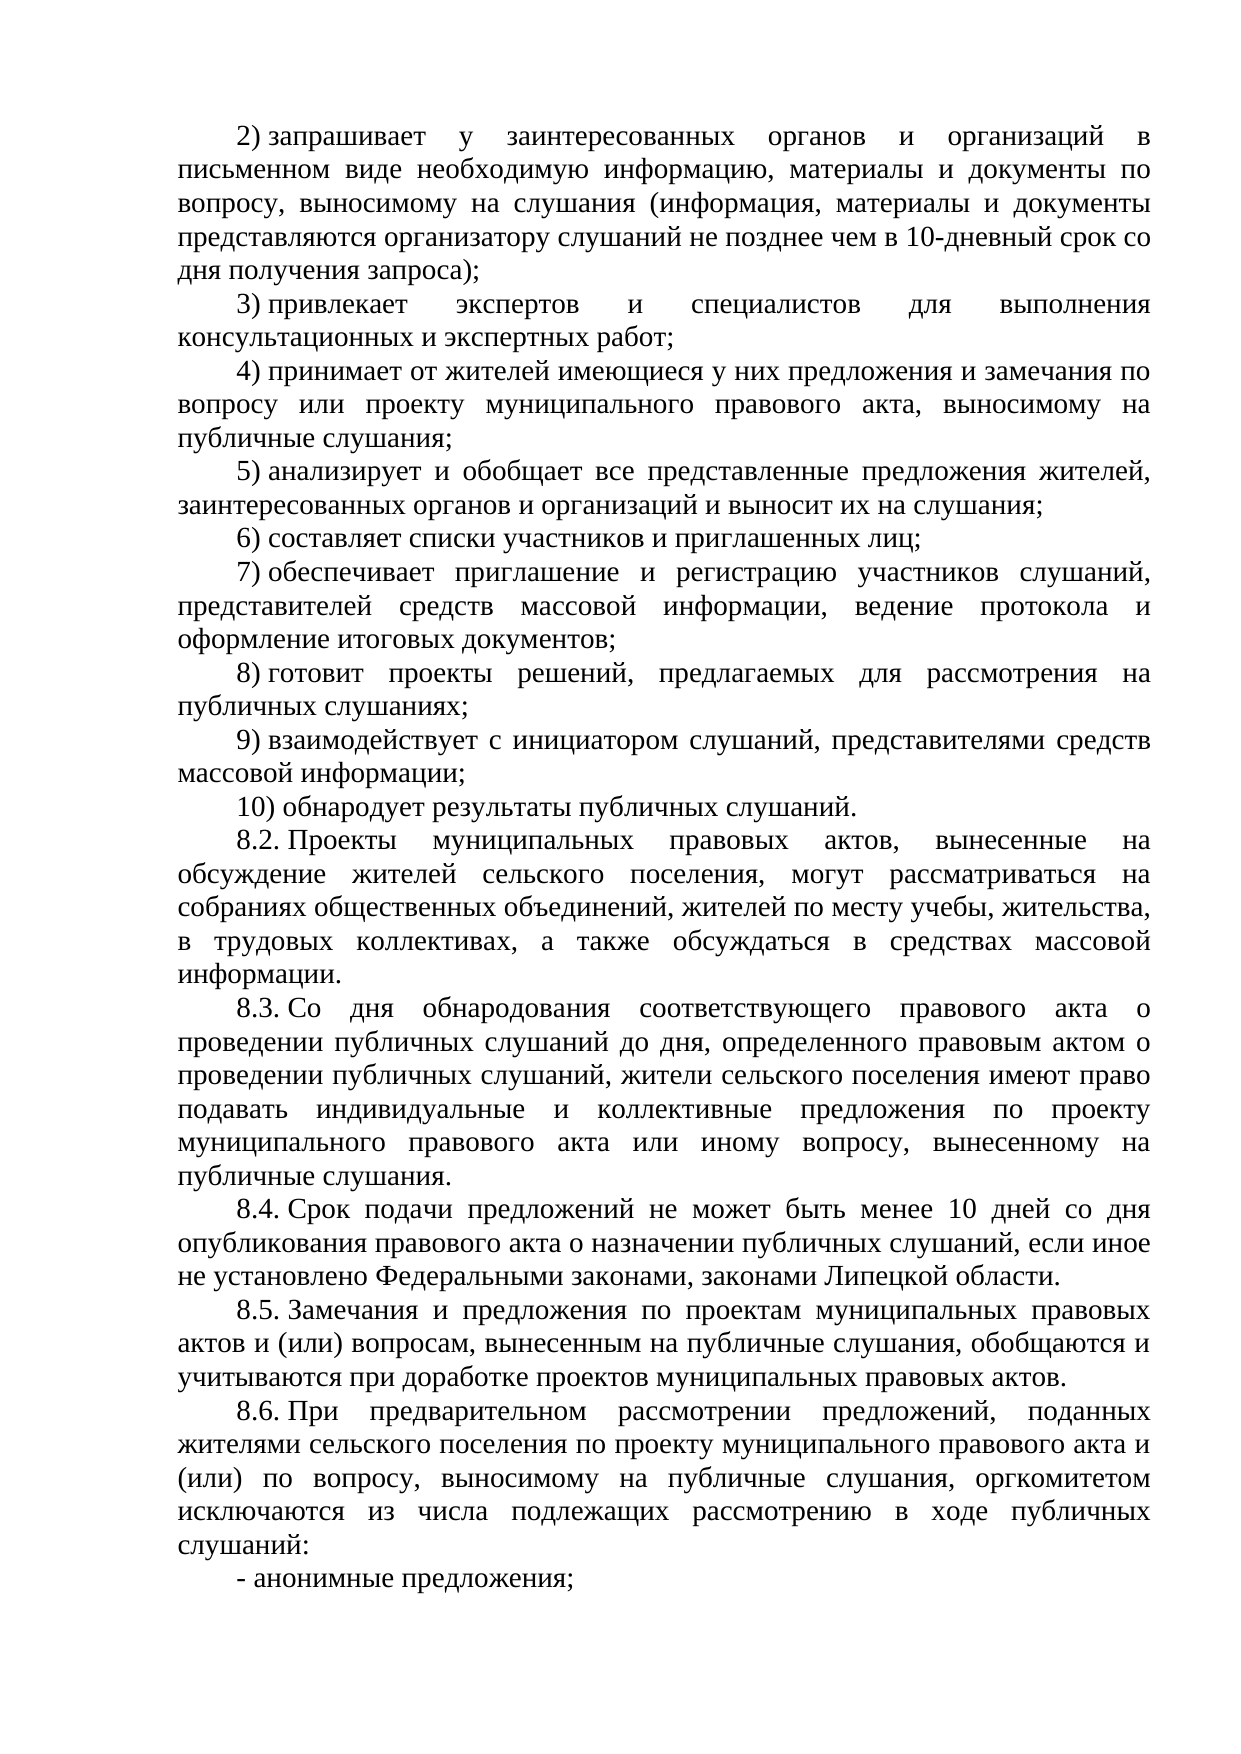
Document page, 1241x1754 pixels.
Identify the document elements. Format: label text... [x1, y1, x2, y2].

text 8.4. Срок подачи предложений не может быть менее 10 дней со дня опубликования правового акта о назначении публичных слушаний, если иное не установлено Федеральными законами, законами Липецкой области. [177, 1191, 1152, 1292]
text 9) взаимодействует с инициатором слушаний, представителями средств массовой информации; [177, 722, 1152, 789]
text 8.5. Замечания и предложения по проектам муниципальных правовых актов и (или) вопросам, вынесенным на публичные слушания, обобщаются и учитываются при доработке проектов муниципальных правовых актов. [177, 1292, 1152, 1393]
text 2) запрашивает у заинтересованных органов и организаций в письменном виде необходимую информацию, материалы и документы по вопросу, выносимому на слушания (информация, материалы и документы представляются организатору слушаний не позднее чем в 10-дневный срок со дня получения запроса); [177, 118, 1152, 286]
text 5) анализирует и обобщает все представленные предложения жителей, заинтересованных органов и организаций и выносит их на слушания; [177, 453, 1152, 521]
text 7) обеспечивает приглашение и регистрацию участников слушаний, представителей средств массовой информации, ведение протокола и оформление итоговых документов; [177, 554, 1152, 655]
text 10) обнародует результаты публичных слушаний. [177, 789, 1152, 822]
text - анонимные предложения; [177, 1560, 1152, 1594]
text 4) принимает от жителей имеющиеся у них предложения и замечания по вопросу или проекту муниципального правового акта, выносимому на публичные слушания; [177, 353, 1152, 453]
text 6) составляет списки участников и приглашенных лиц; [177, 521, 1152, 554]
text 8.2. Проекты муниципальных правовых актов, вынесенные на обсуждение жителей сельского поселения, могут рассматриваться на собраниях общественных объединений, жителей по месту учебы, жительства, в трудовых коллективах, а также обсуждаться в средствах массовой информации. [177, 822, 1152, 990]
text 8) готовит проекты решений, предлагаемых для рассмотрения на публичных слушаниях; [177, 655, 1152, 722]
text 3) привлекает экспертов и специалистов для выполнения консультационных и экспертных работ; [177, 286, 1152, 353]
text 8.3. Со дня обнародования соответствующего правового акта о проведении публичных слушаний до дня, определенного правовым актом о проведении публичных слушаний, жители сельского поселения имеют право подавать индивидуальные и коллективные предложения по проекту муниципального правового акта или иному вопросу, вынесенному на публичные слушания. [177, 990, 1152, 1191]
text 8.6. При предварительном рассмотрении предложений, поданных жителями сельского поселения по проекту муниципального правового акта и (или) по вопросу, выносимому на публичные слушания, оргкомитетом исключаются из числа подлежащих рассмотрению в ходе публичных слушаний: [177, 1393, 1152, 1560]
